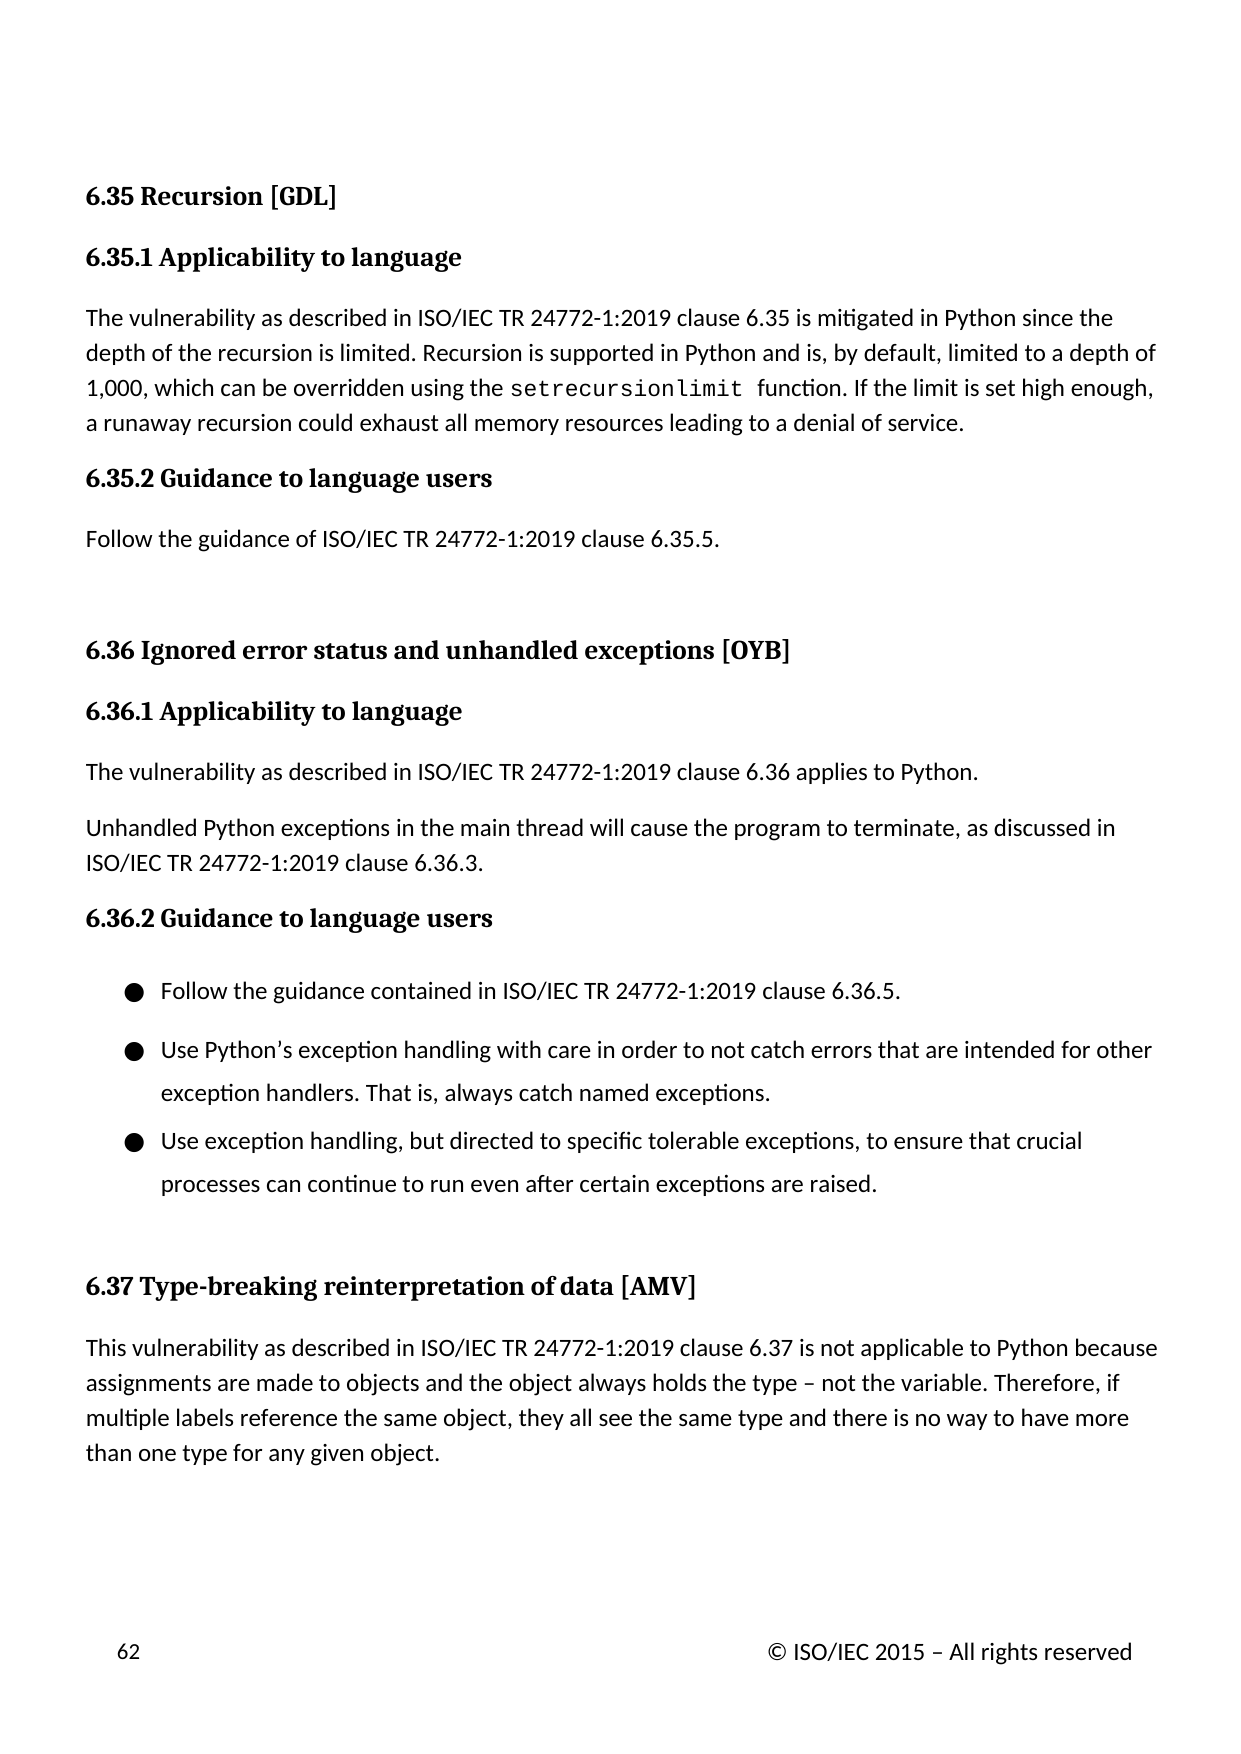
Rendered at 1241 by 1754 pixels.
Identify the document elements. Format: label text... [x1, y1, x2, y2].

text The vulnerability as described in ISO/IEC TR 24772-1:2019 clause 6.36 applies to Python. [86, 756, 1164, 787]
subtitle 6.36.2 Guidance to language users [86, 903, 1164, 934]
subtitle 6.37 Type-breaking reinterpretation of data [AMV] [86, 1271, 1164, 1303]
subtitle 6.35.2 Guidance to language users [86, 463, 1164, 494]
text Unhandled Python exceptions in the main thread will cause the program to terminate, as discussed in ISO/IEC TR 24772-1:2019 clause 6.36.3. [86, 812, 1164, 877]
text Follow the guidance of ISO/IEC TR 24772-1:2019 clause 6.35.5. [86, 523, 1164, 554]
list Use Python’s exception handling with care in order to not catch errors that are intended for other exception handlers. That is, always catch named exceptions. [123, 1022, 1164, 1108]
subtitle 6.35.1 Applicability to language [86, 242, 1164, 273]
list Follow the guidance contained in ISO/IEC TR 24772-1:2019 clause 6.36.5. [123, 963, 1164, 1014]
text The vulnerability as described in ISO/IEC TR 24772-1:2019 clause 6.35 is mitigated in Python since the depth of the recursion is limited. Recursion is supported in Python and is, by default, limited to a depth of 1,000, which can be overridden using the setrecursionlimit function. If the limit is set high enough, a runaway recursion could exhaust all memory resources leading to a denial of service. [86, 302, 1164, 438]
list Use exception handling, but directed to specific tolerable exceptions, to ensure that crucial processes can continue to run even after certain exceptions are raised. [123, 1112, 1164, 1199]
subtitle 6.35 Recursion [GDL] [86, 181, 1164, 212]
subtitle 6.36 Ignored error status and unhandled exceptions [OYB] [86, 635, 1164, 666]
subtitle 6.36.1 Applicability to language [86, 696, 1164, 727]
text This vulnerability as described in ISO/IEC TR 24772-1:2019 clause 6.37 is not applicable to Python because assignments are made to objects and the object always holds the type – not the variable. Therefore, if multiple labels reference the same object, they all see the same type and there is no way to have more than one type for any given object. [86, 1332, 1164, 1468]
